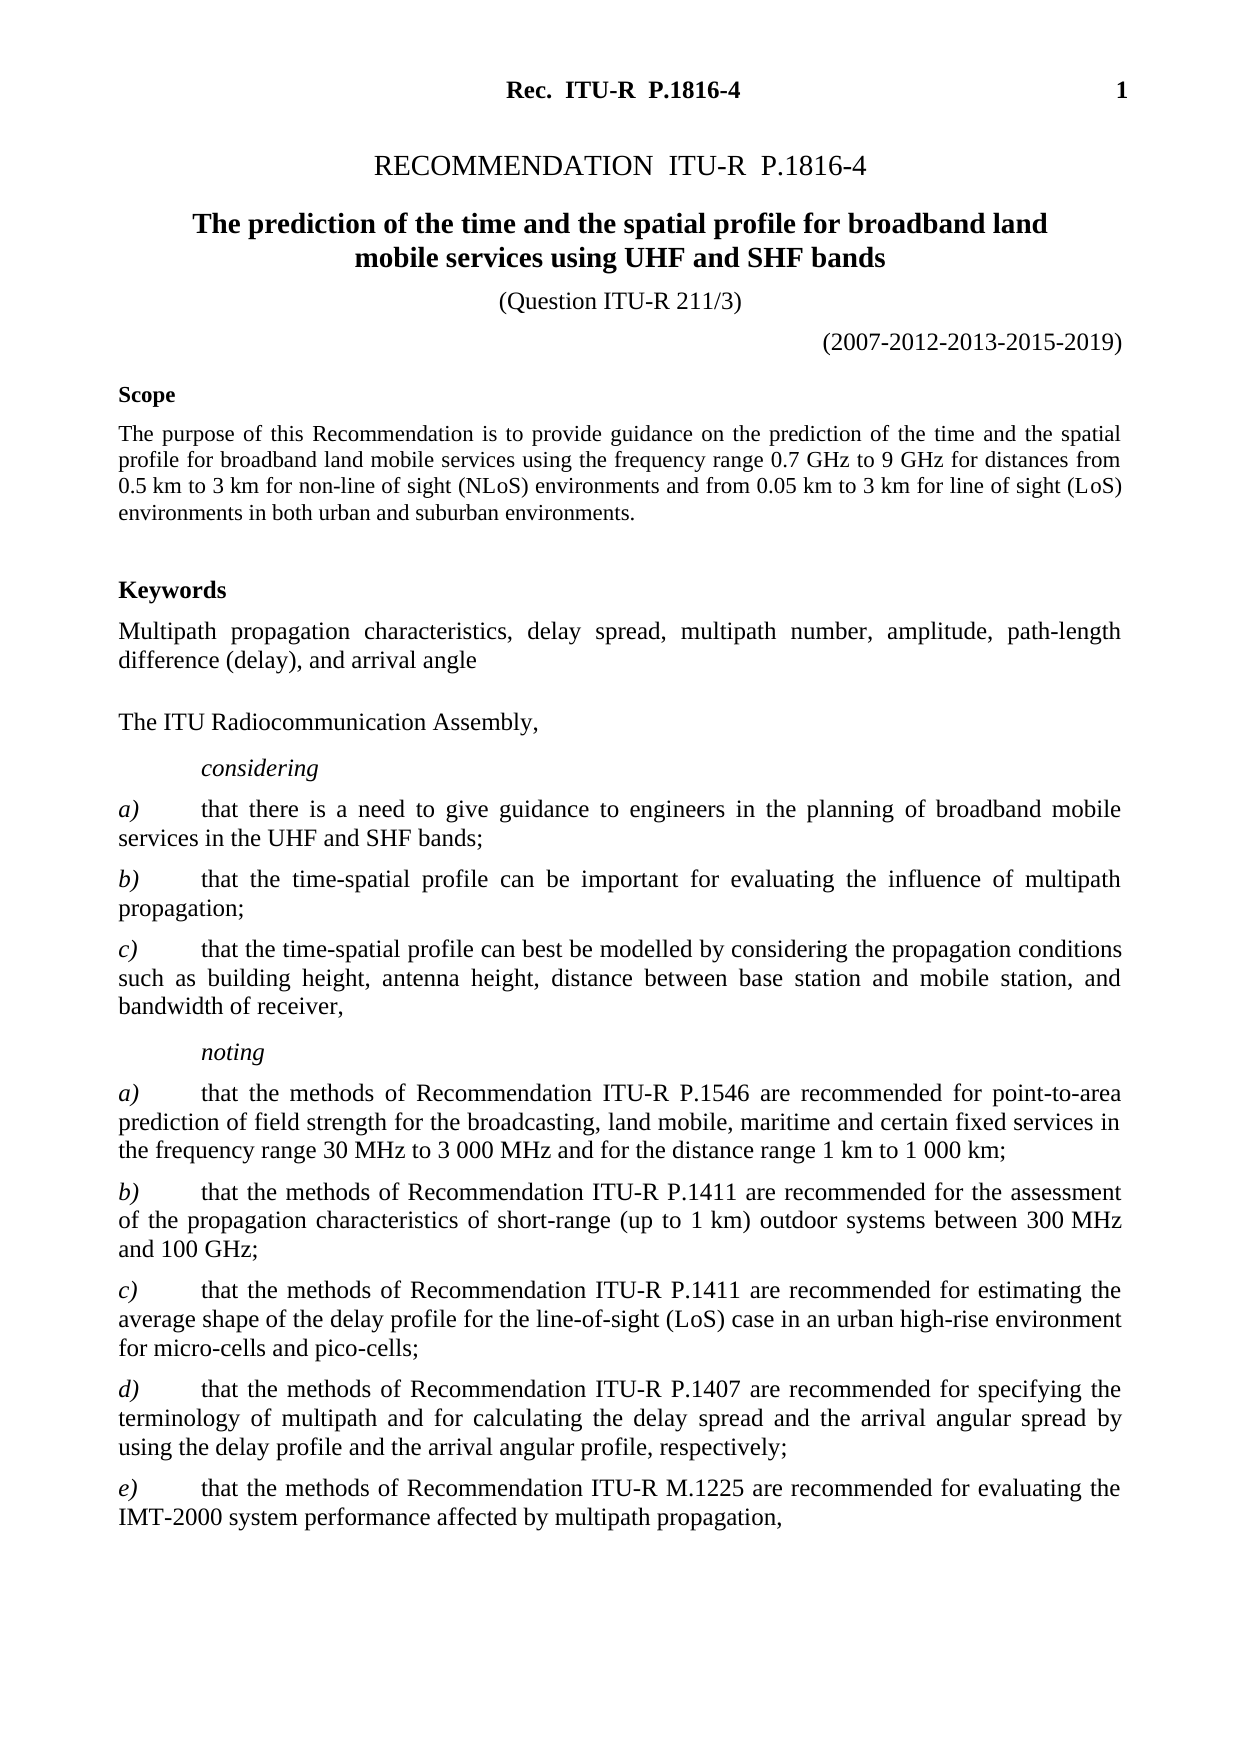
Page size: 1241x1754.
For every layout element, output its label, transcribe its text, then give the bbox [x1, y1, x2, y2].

subtitle Scope [118, 381, 1122, 407]
text a) that the methods of Recommendation ITU-R P.1546 are recommended for point-to-area prediction of field strength for the broadcasting, land mobile, maritime and certain fixed services in the frequency range 30 MHz to 3 000 MHz and for the distance range 1 km to 1 000 km; [118, 1078, 1122, 1164]
text noting [201, 1037, 1122, 1066]
text b) that the time-spatial profile can be important for evaluating the influence of multipath propagation; [118, 864, 1122, 921]
title The prediction of the time and the spatial profile for broadband land mobile services using UHF and SHF bands [118, 206, 1122, 273]
text Multipath propagation characteristics, delay spread, multipath number, amplitude, path-length difference (delay), and arrival angle [118, 616, 1122, 674]
text (Question ITU-R 211/3) [118, 286, 1122, 314]
title The ITU Radiocommunication Assembly, [118, 707, 1122, 736]
subtitle Keywords [118, 575, 1122, 604]
text b) that the methods of Recommendation ITU-R P.1411 are recommended for the assessment of the propagation characteristics of short-range (up to 1 km) outdoor systems between 300 MHz and 100 GHz; [118, 1177, 1122, 1263]
text a) that there is a need to give guidance to engineers in the planning of broadband mobile services in the UHF and SHF bands; [118, 794, 1122, 851]
text d) that the methods of Recommendation ITU-R P.1407 are recommended for specifying the terminology of multipath and for calculating the delay spread and the arrival angular spread by using the delay profile and the arrival angular profile, respectively; [118, 1374, 1122, 1461]
text (2007-2012-2013-2015-2019) [118, 327, 1122, 356]
text c) that the time-spatial profile can best be modelled by considering the propagation conditions such as building height, antenna height, distance between base station and mobile station, and bandwidth of receiver, [118, 934, 1122, 1020]
text c) that the methods of Recommendation ITU-R P.1411 are recommended for estimating the average shape of the delay profile for the line-of-sight (LoS) case in an urban high-rise environment for micro-cells and pico-cells; [118, 1276, 1122, 1362]
text RECOMMENDATION ITU-R P.1816-4 [118, 148, 1122, 181]
text considering [201, 753, 1122, 781]
text e) that the methods of Recommendation ITU-R M.1225 are recommended for evaluating the IMT-2000 system performance affected by multipath propagation, [118, 1473, 1122, 1531]
text The purpose of this Recommendation is to provide guidance on the prediction of the time and the spatial profile for broadband land mobile services using the frequency range 0.7 GHz to 9 GHz for distances from 0.5 km to 3 km for non-line of sight (NLoS) environments and from 0.05 km to 3 km for line of sight (LoS) environments in both urban and suburban environments. [118, 420, 1122, 525]
